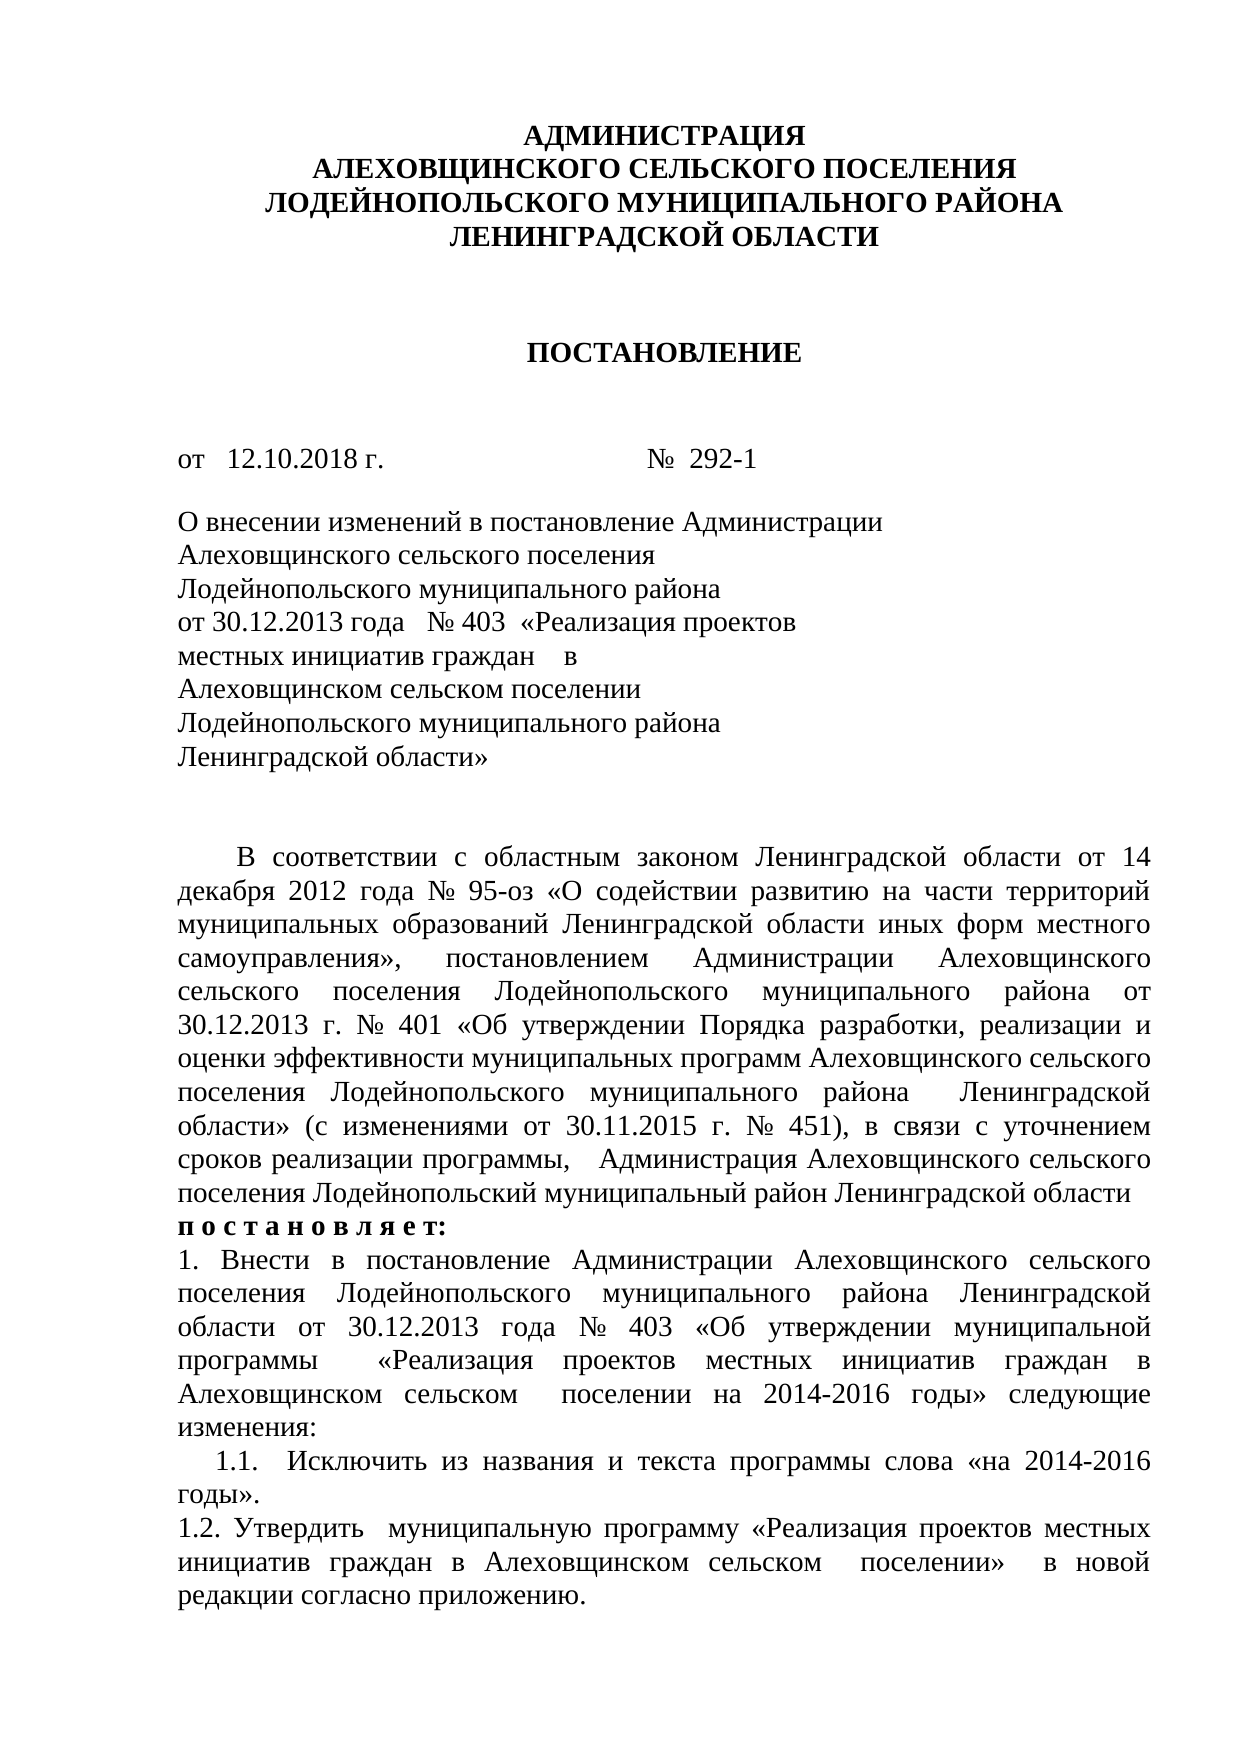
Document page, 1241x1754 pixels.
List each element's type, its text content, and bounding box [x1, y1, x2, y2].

list 1.1. Исключить из названия и текста программы слова «на 2014-2016 годы». [177, 1443, 1152, 1510]
text от 12.10.2018 г. № 292-1 [177, 442, 1152, 475]
text ЛЕНИНГРАДСКОЙ ОБЛАСТИ [177, 219, 1152, 252]
text В соответствии с областным законом Ленинградской области от 14 декабря 2012 года № 95-оз «О содействии развитию на части территорий муниципальных образований Ленинградской области иных форм местного самоуправления», постановлением Администрации Алеховщинского сельского поселения Лодейнопольского муниципального района от 30.12.2013 г. № 401 «Об утверждении Порядка разработки, реализации и оценки эффективности муниципальных программ Алеховщинского сельского поселения Лодейнопольского муниципального района Ленинградской области» (с изменениями от 30.11.2015 г. № 451), в связи с уточнением сроков реализации программы, Администрация Алеховщинского сельского поселения Лодейнопольский муниципальный район Ленинградской области [177, 839, 1152, 1208]
subtitle ПОСТАНОВЛЕНИЕ [177, 335, 1152, 368]
text ЛОДЕЙНОПОЛЬСКОГО МУНИЦИПАЛЬНОГО РАЙОНА [177, 185, 1152, 219]
text п о с т а н о в л я е т: [177, 1208, 1152, 1242]
text Лодейнопольского муниципального района [177, 571, 1152, 604]
text О внесении изменений в постановление Администрации [177, 504, 1152, 537]
text АЛЕХОВЩИНСКОГО СЕЛЬСКОГО ПОСЕЛЕНИЯ [177, 152, 1152, 185]
text от 30.12.2013 года № 403 «Реализация проектов местных инициатив граждан в Алеховщинском сельском поселении Лодейнопольского муниципального района Ленинградской области» [177, 604, 1152, 772]
text Алеховщинского сельского поселения [177, 537, 1152, 571]
text АДМИНИСТРАЦИЯ [177, 118, 1152, 152]
text 1.2. Утвердить муниципальную программу «Реализация проектов местных инициатив граждан в Алеховщинском сельском поселении» в новой редакции согласно приложению. [177, 1510, 1152, 1611]
text 1. Внести в постановление Администрации Алеховщинского сельского поселения Лодейнопольского муниципального района Ленинградской области от 30.12.2013 года № 403 «Об утверждении муниципальной программы «Реализация проектов местных инициатив граждан в Алеховщинском сельском поселении на 2014-2016 годы» следующие изменения: [177, 1242, 1152, 1443]
